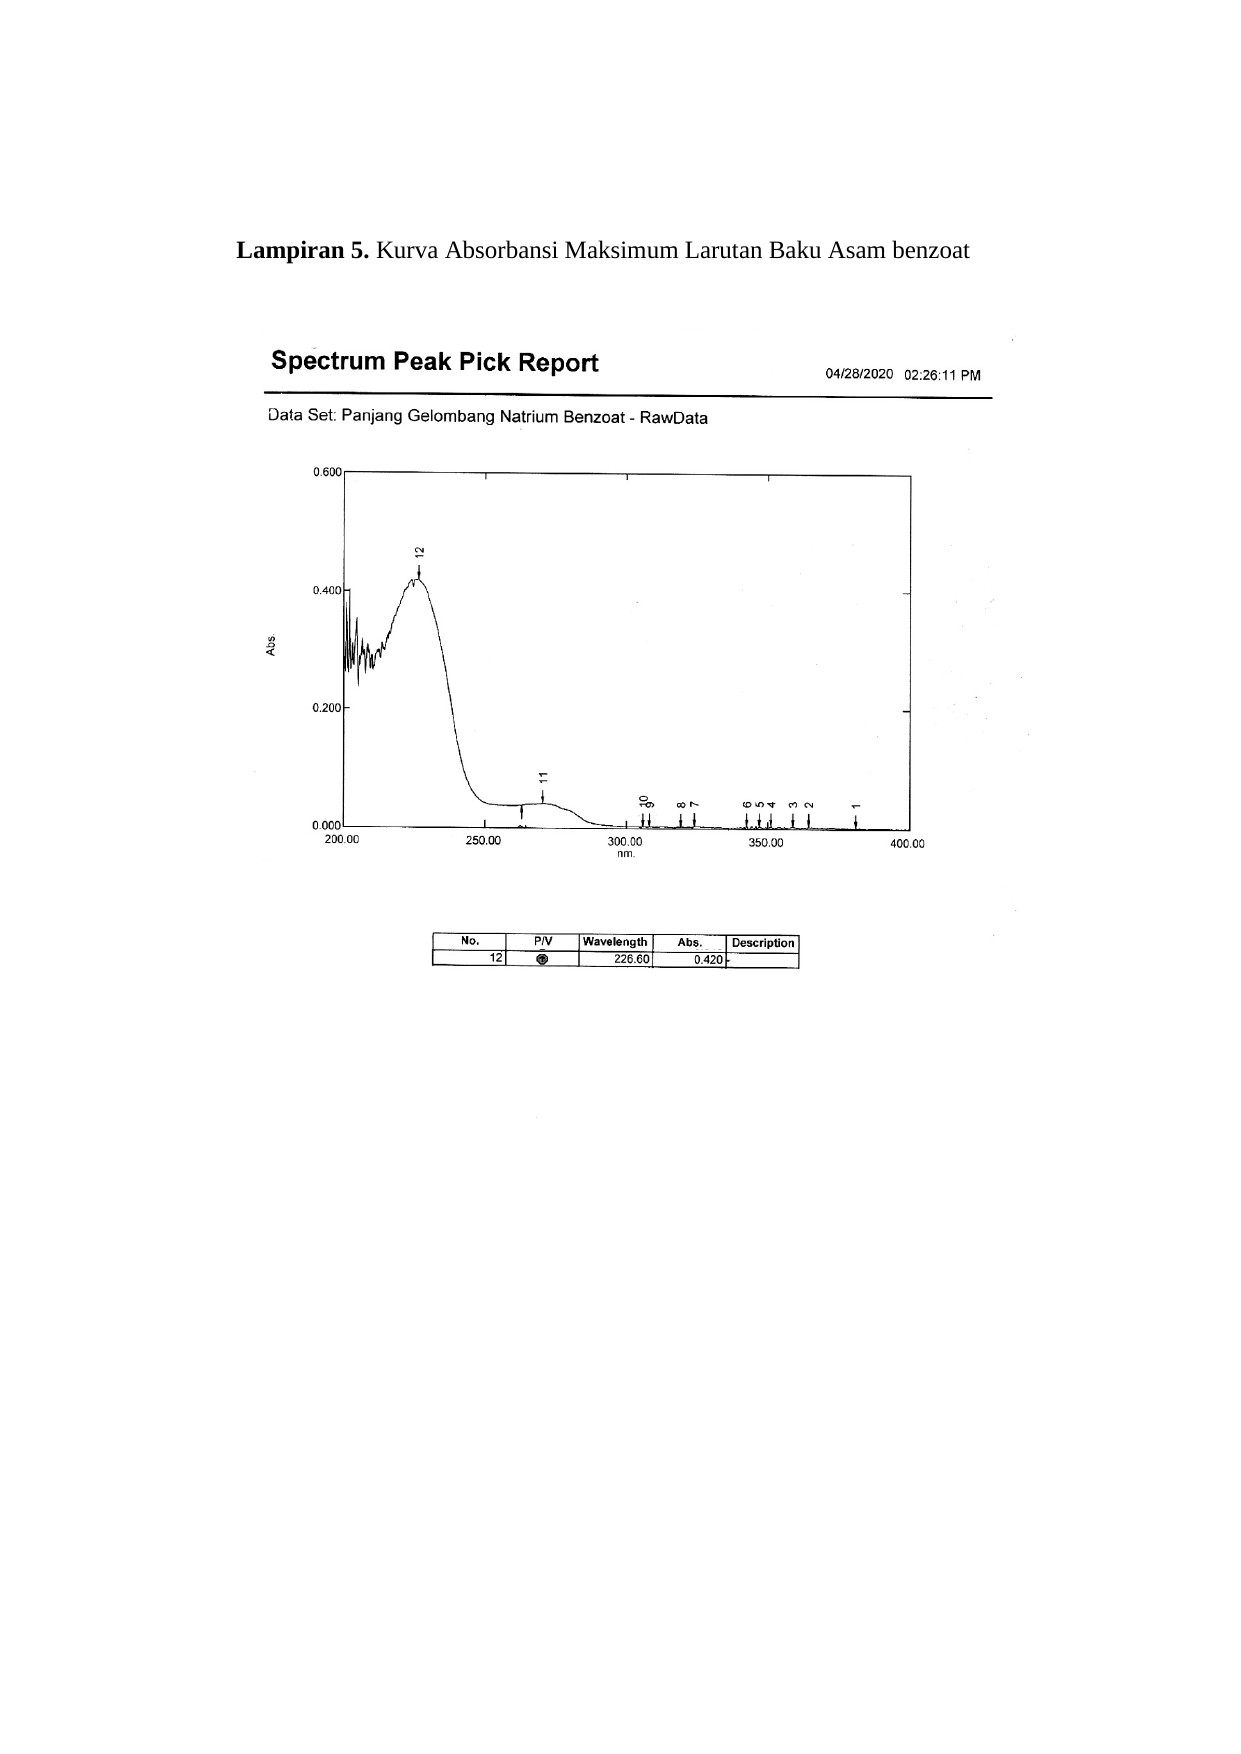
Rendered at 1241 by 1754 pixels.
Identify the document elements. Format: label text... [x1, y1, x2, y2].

picture [236, 300, 1030, 1144]
text Lampiran 5. Kurva Absorbansi Maksimum Larutan Baku Asam benzoat [236, 235, 1063, 263]
